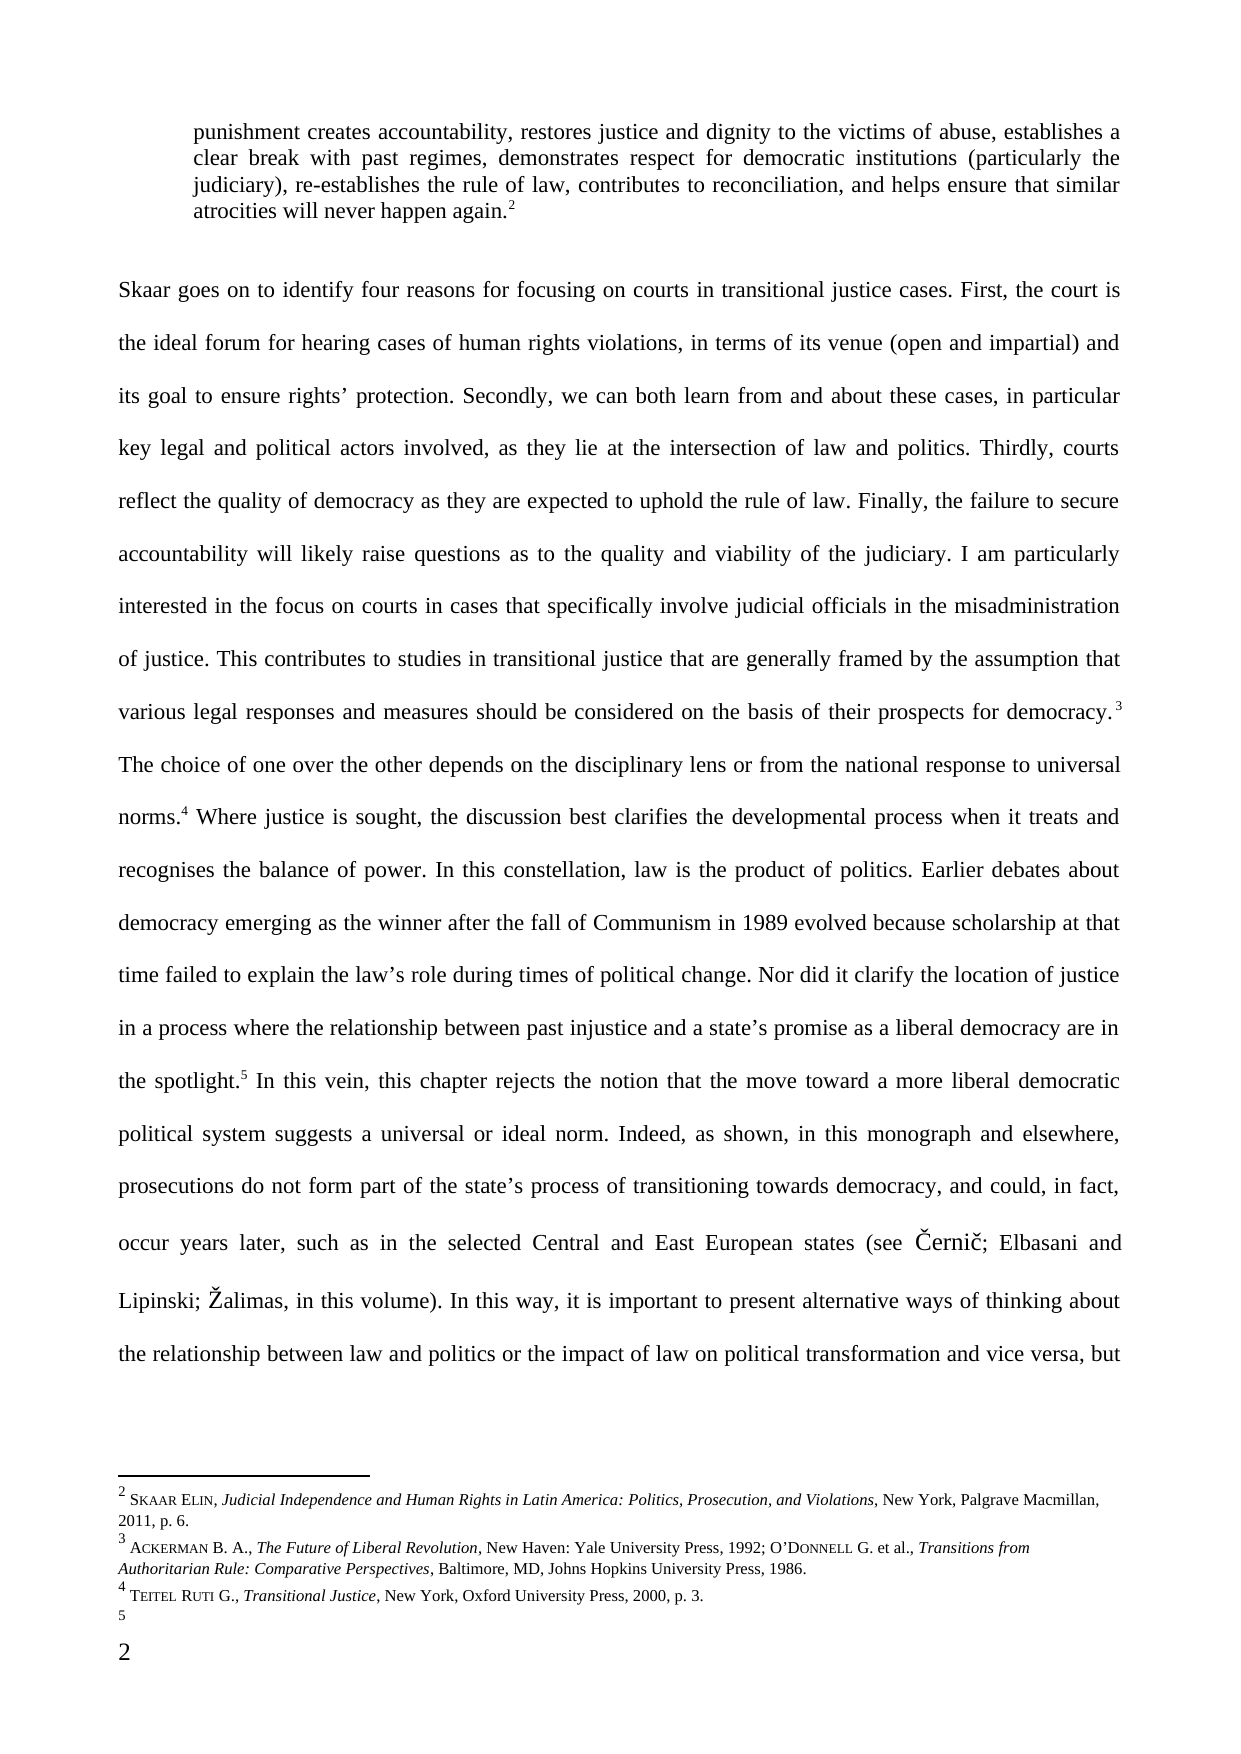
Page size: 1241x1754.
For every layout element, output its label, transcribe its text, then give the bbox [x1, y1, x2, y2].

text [118, 276, 1122, 1366]
text punishment creates accountability, restores justice and dignity to the victims of abuse, establishes a clear break with past regimes, demonstrates respect for democratic institutions (particularly the judiciary), re-establishes the rule of law, contributes to reconciliation, and helps ensure that similar atrocities will never happen again. [193, 118, 1122, 223]
